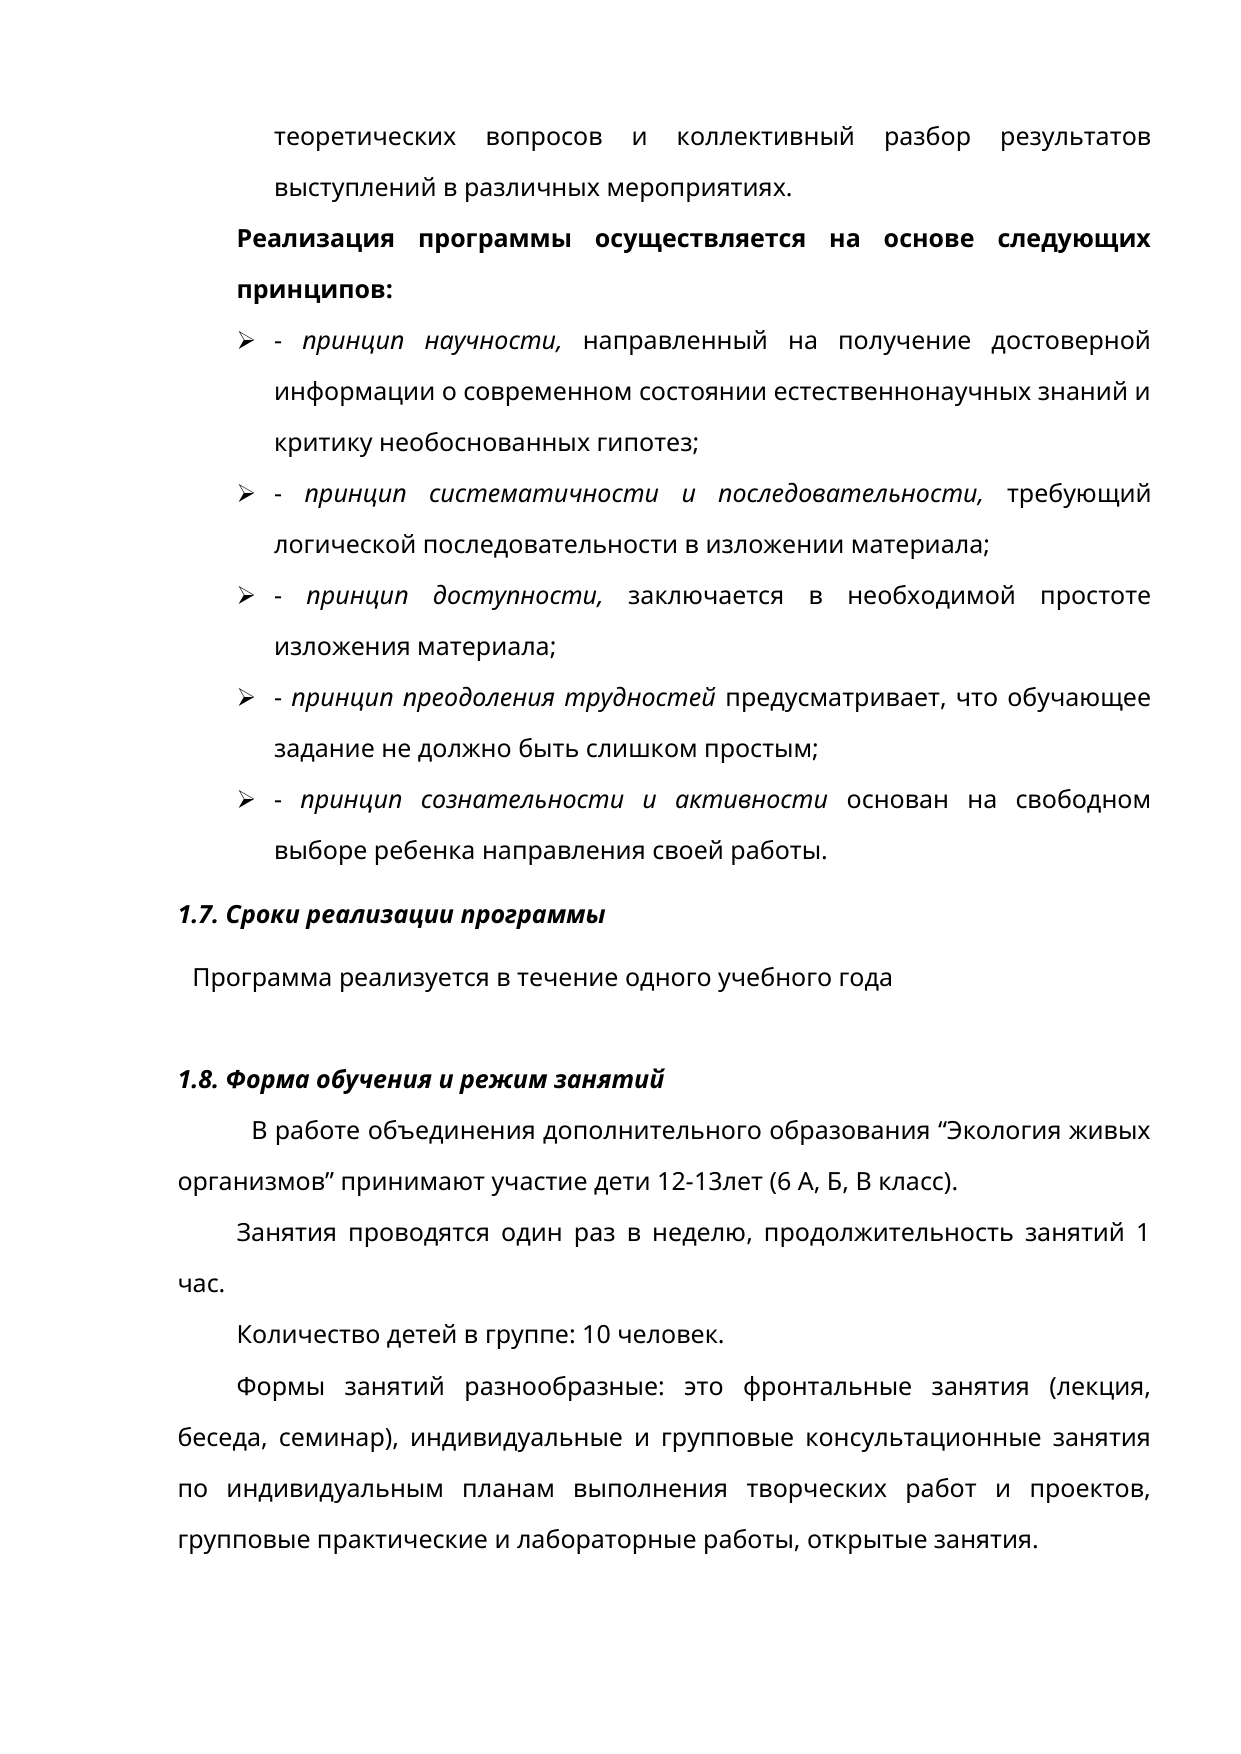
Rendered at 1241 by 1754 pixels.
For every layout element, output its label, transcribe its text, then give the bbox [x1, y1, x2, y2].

text В работе объединения дополнительного образования “Экология живых организмов” принимают участие дети 12-13лет (6 А, Б, В класс). [177, 1113, 1152, 1198]
list - принцип систематичности и последовательности, требующий логической последовательности в изложении материала; [236, 475, 1152, 561]
list - принцип научности, направленный на получение достоверной информации о современном состоянии естественнонаучных знаний и критику необоснованных гипотез; [236, 322, 1152, 458]
text Занятия проводятся один раз в неделю, продолжительность занятий 1 час. [177, 1215, 1152, 1300]
list - принцип сознательности и активности основан на свободном выборе ребенка направления своей работы. [236, 782, 1152, 867]
text Программа реализуется в течение одного учебного года [118, 960, 1152, 994]
text 1.8. Форма обучения и режим занятий [177, 1062, 1152, 1096]
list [236, 118, 1152, 203]
list - принцип доступности, заключается в необходимой простоте изложения материала; [236, 577, 1152, 663]
text Формы занятий разнообразные: это фронтальные занятия (лекция, беседа, семинар), индивидуальные и групповые консультационные занятия по индивидуальным планам выполнения творческих работ и проектов, групповые практические и лабораторные работы, открытые занятия. [177, 1368, 1152, 1555]
text 1.7. Сроки реализации программы [177, 896, 1152, 930]
list - принцип преодоления трудностей предусматривает, что обучающее задание не должно быть слишком простым; [236, 679, 1152, 765]
text Реализация программы осуществляется на основе следующих принципов: [236, 220, 1152, 305]
text Количество детей в группе: 10 человек. [177, 1317, 1152, 1351]
